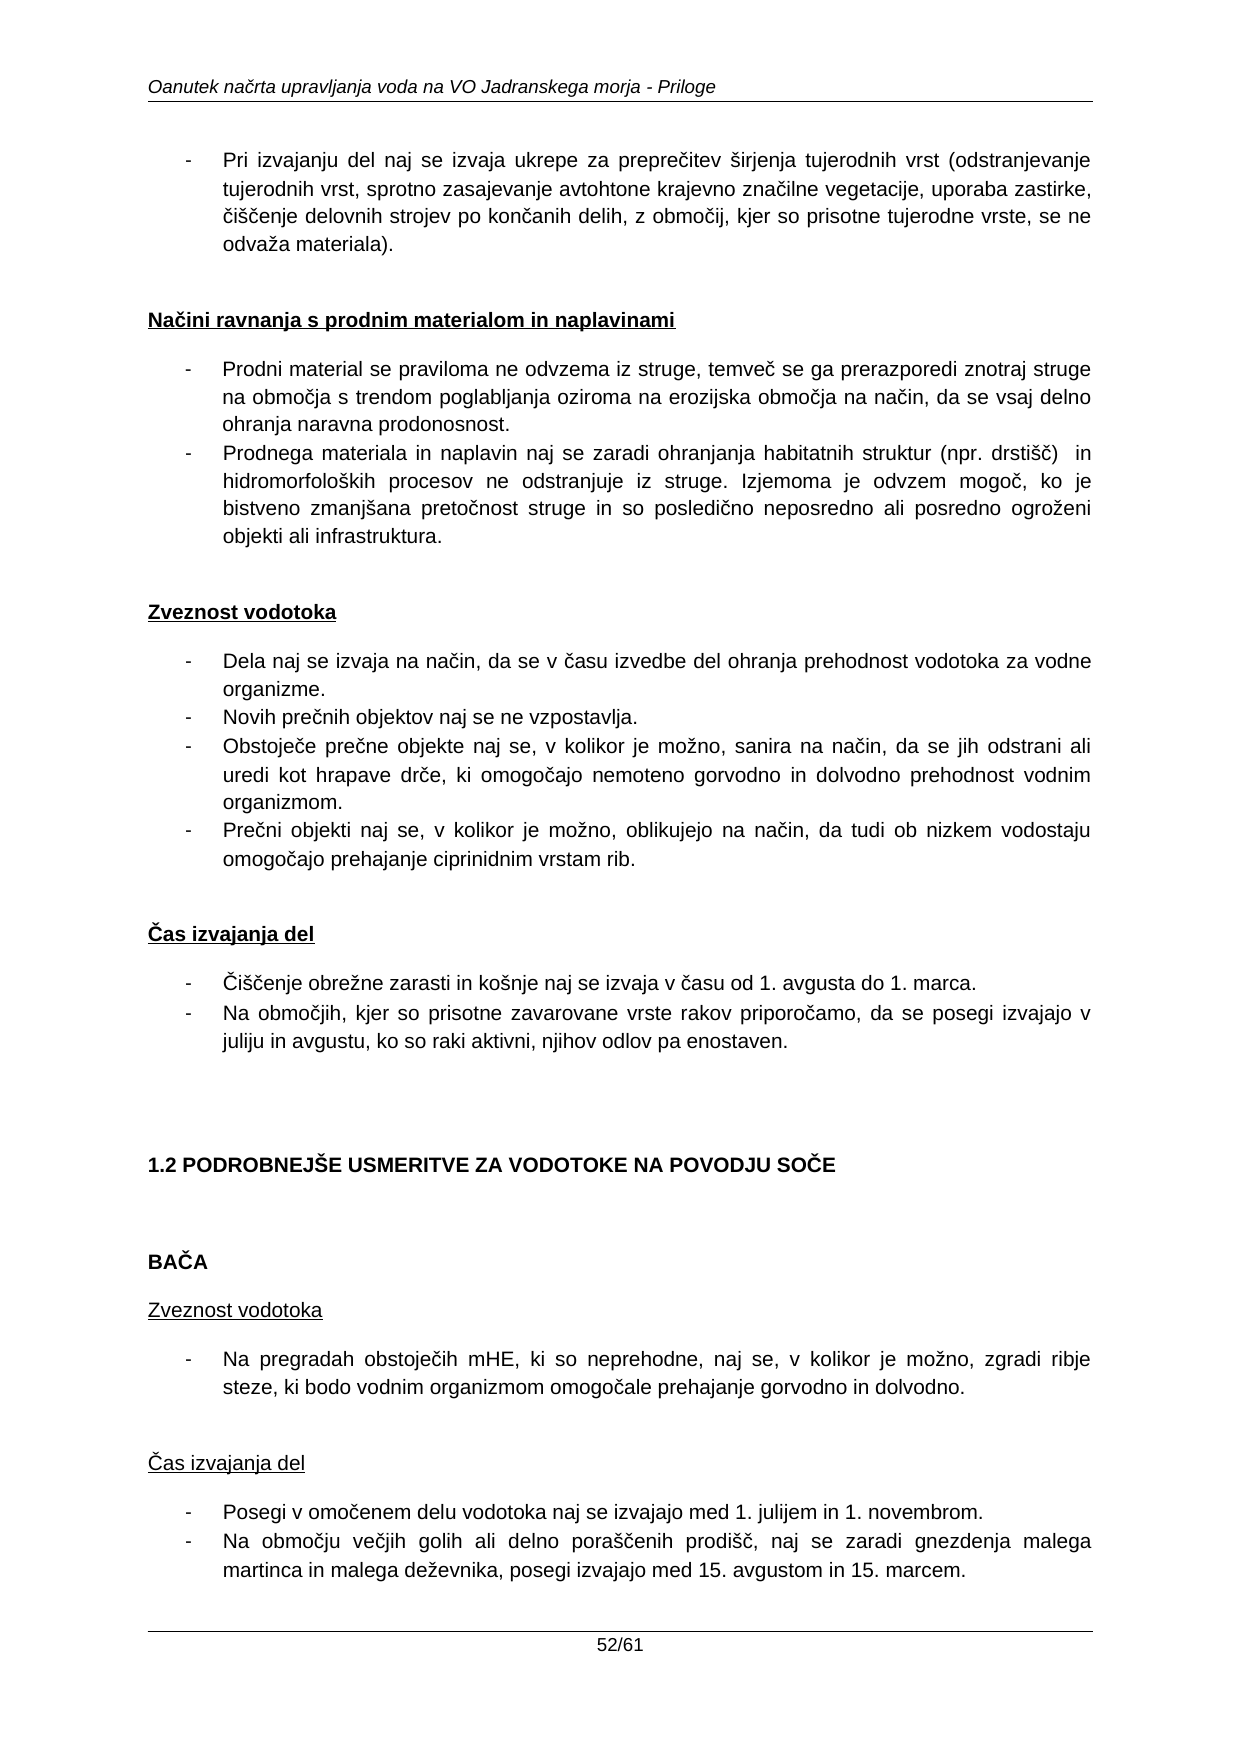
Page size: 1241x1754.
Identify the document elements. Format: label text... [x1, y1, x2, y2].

list Prodnega materiala in naplavin naj se zaradi ohranjanja habitatnih struktur (npr. drstišč) in hidromorfoloških procesov ne odstranjuje iz struge. Izjemoma je odvzem mogoč, ko je bistveno zmanjšana pretočnost struge in so posledično neposredno ali posredno ogroženi objekti ali infrastruktura. [185, 440, 1093, 548]
list Novih prečnih objektov naj se ne vzpostavlja. [185, 704, 1093, 730]
text Čas izvajanja del [148, 1451, 1093, 1475]
list Prodni material se praviloma ne odvzema iz struge, temveč se ga prerazporedi znotraj struge na območja s trendom poglabljanja oziroma na erozijska območja na način, da se vsaj delno ohranja naravna prodonosnost. [185, 356, 1093, 436]
text BAČA [148, 1249, 1093, 1273]
text Čas izvajanja del [148, 922, 1093, 946]
list Na območjih, kjer so prisotne zavarovane vrste rakov priporočamo, da se posegi izvajajo v juliju in avgustu, ko so raki aktivni, njihov odlov pa enostaven. [185, 1000, 1093, 1053]
list Prečni objekti naj se, v kolikor je možno, oblikujejo na način, da tudi ob nizkem vodostaju omogočajo prehajanje ciprinidnim vrstam rib. [185, 817, 1093, 870]
list Posegi v omočenem delu vodotoka naj se izvajajo med 1. julijem in 1. novembrom. [185, 1499, 1093, 1525]
text Zveznost vodotoka [148, 599, 1093, 623]
list Čiščenje obrežne zarasti in košnje naj se izvaja v času od 1. avgusta do 1. marca. [185, 971, 1093, 996]
list Obstoječe prečne objekte naj se, v kolikor je možno, sanira na način, da se jih odstrani ali uredi kot hrapave drče, ki omogočajo nemoteno gorvodno in dolvodno prehodnost vodnim organizmom. [185, 733, 1093, 814]
text Zveznost vodotoka [148, 1298, 1093, 1322]
text Načini ravnanja s prodnim materialom in naplavinami [148, 307, 1093, 331]
text 1.2 PODROBNEJŠE USMERITVE ZA VODOTOKE NA POVODJU SOČE [148, 1153, 1093, 1177]
list Na pregradah obstoječih mHE, ki so neprehodne, naj se, v kolikor je možno, zgradi ribje steze, ki bodo vodnim organizmom omogočale prehajanje gorvodno in dolvodno. [185, 1346, 1093, 1399]
list Dela naj se izvaja na način, da se v času izvedbe del ohranja prehodnost vodotoka za vodne organizme. [185, 648, 1093, 701]
list Pri izvajanju del naj se izvaja ukrepe za preprečitev širjenja tujerodnih vrst (odstranjevanje tujerodnih vrst, sprotno zasajevanje avtohtone krajevno značilne vegetacije, uporaba zastirke, čiščenje delovnih strojev po končanih delih, z območij, kjer so prisotne tujerodne vrste, se ne odvaža materiala). [185, 148, 1093, 256]
